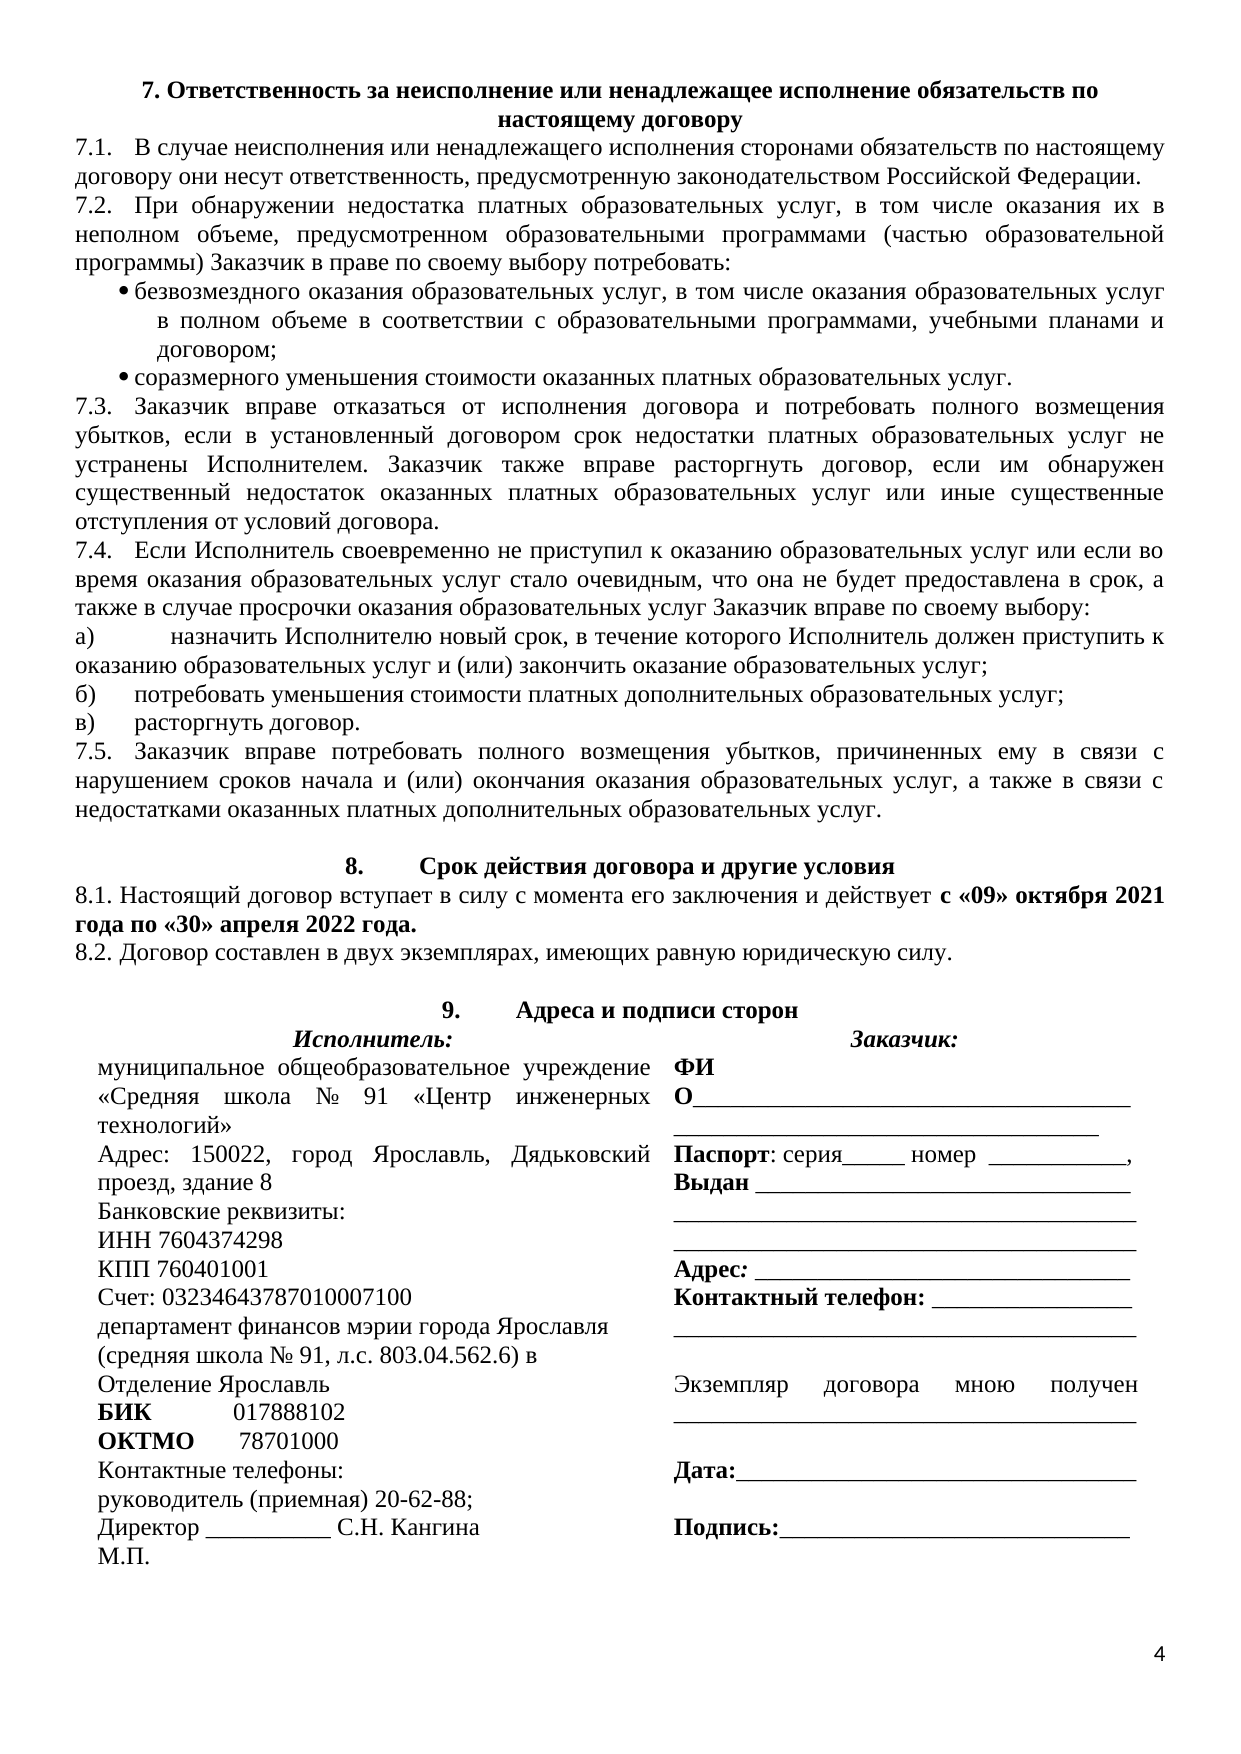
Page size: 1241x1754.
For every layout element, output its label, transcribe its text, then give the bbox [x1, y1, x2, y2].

table_header Заказчик: ФИО_____________________________________________________________________ Паспорт: серия_____ номер ___________, Выдан ______________________________ _____________________________________ _____________________________________ Адрес: ______________________________ Контактный телефон: ________________ _____________________________________ Экземпляр договора мною получен _____________________________________ Дата:________________________________ Подпись:____________________________ [662, 1024, 1149, 1570]
text 8.1. Настоящий договор вступает в силу с момента его заключения и действует с «09» октября 2021 года по «30» апреля 2022 года. [75, 880, 1165, 937]
list соразмерного уменьшения стоимости оказанных платных образовательных услуг. [119, 362, 1165, 391]
text в) расторгнуть договор. [75, 707, 1165, 736]
text а) назначить Исполнителю новый срок, в течение которого Исполнитель должен приступить к оказанию образовательных услуг и (или) закончить оказание образовательных услуг; [75, 621, 1165, 679]
text 7.4. Если Исполнитель своевременно не приступил к оказанию образовательных услуг или если во время оказания образовательных услуг стало очевидным, что она не будет предоставлена в срок, а также в случае просрочки оказания образовательных услуг Заказчик вправе по своему выбору: [75, 535, 1165, 621]
text 8. Срок действия договора и другие условия [75, 851, 1165, 880]
text 7.1. В случае неисполнения или ненадлежащего исполнения сторонами обязательств по настоящему договору они несут ответственность, предусмотренную законодательством Российской Федерации. [75, 132, 1165, 190]
text 7.5. Заказчик вправе потребовать полного возмещения убытков, причиненных ему в связи с нарушением сроков начала и (или) окончания оказания образовательных услуг, а также в связи с недостатками оказанных платных дополнительных образовательных услуг. [75, 736, 1165, 822]
text 9. Адреса и подписи сторон [75, 995, 1165, 1024]
text 7.2. При обнаружении недостатка платных образовательных услуг, в том числе оказания их в неполном объеме, предусмотренном образовательными программами (частью образовательной программы) Заказчик в праве по своему выбору потребовать: [75, 190, 1165, 276]
list безвозмездного оказания образовательных услуг, в том числе оказания образовательных услуг в полном объеме в соответствии с образовательными программами, учебными планами и договором; [119, 276, 1165, 362]
text 8.2. Договор составлен в двух экземплярах, имеющих равную юридическую силу. [75, 937, 1165, 966]
table_header Исполнитель: муниципальное общеобразовательное учреждение «Средняя школа № 91 «Центр инженерных технологий» Адрес: 150022, город Ярославль, Дядьковский проезд, здание 8 Банковские реквизиты: ИНН 7604374298 КПП 760401001 Счет: 03234643787010007100 департамент финансов мэрии города Ярославля (средняя школа № 91, л.с. 803.04.562.6) в Отделение Ярославль БИК 017888102 ОКТМО 78701000 Контактные телефоны: руководитель (приемная) 20-62-88; Директор __________ С.Н. Кангина М.П. [86, 1024, 662, 1570]
text 7. Ответственность за неисполнение или ненадлежащее исполнение обязательств по настоящему договору [75, 75, 1165, 132]
text 7.3. Заказчик вправе отказаться от исполнения договора и потребовать полного возмещения убытков, если в установленный договором срок недостатки платных образовательных услуг не устранены Исполнителем. Заказчик также вправе расторгнуть договор, если им обнаружен существенный недостаток оказанных платных образовательных услуг или иные существенные отступления от условий договора. [75, 391, 1165, 535]
text б) потребовать уменьшения стоимости платных дополнительных образовательных услуг; [75, 679, 1165, 707]
